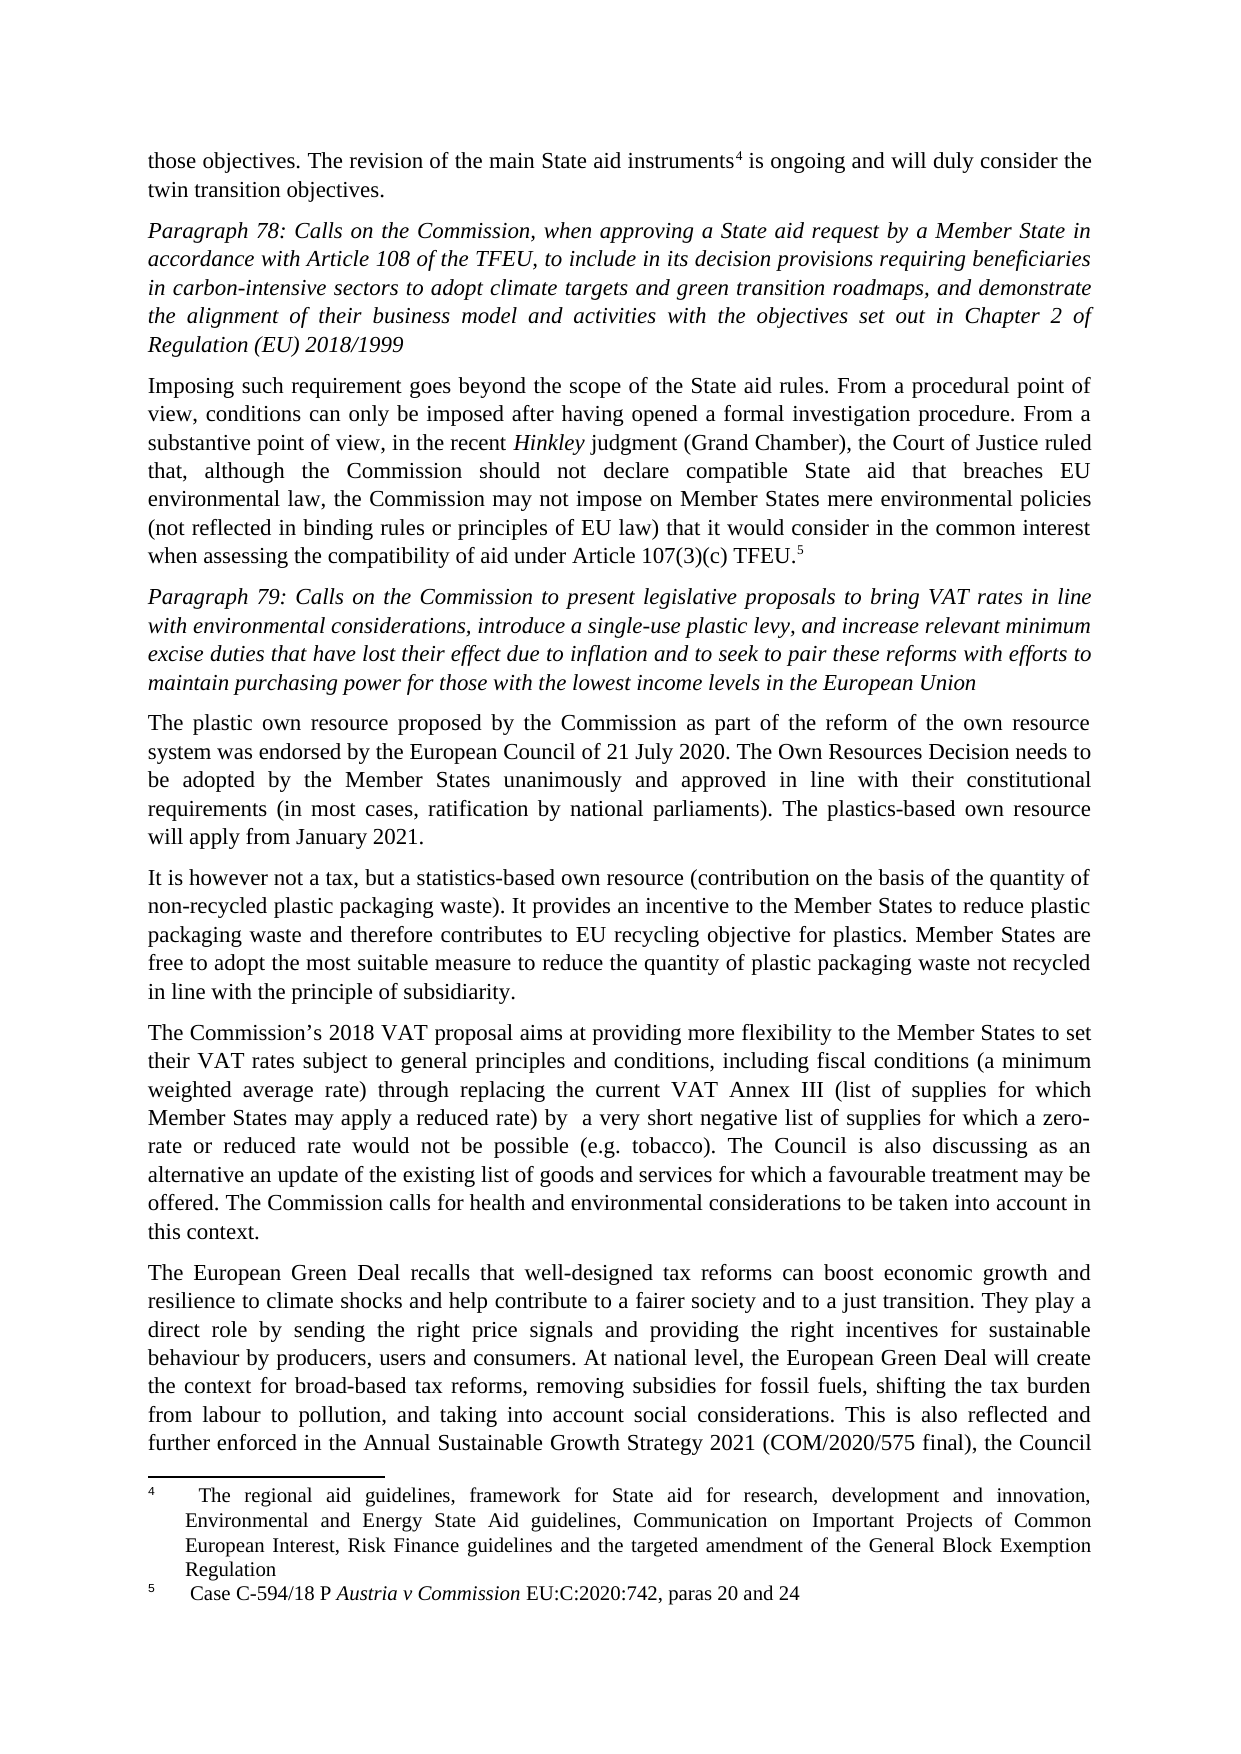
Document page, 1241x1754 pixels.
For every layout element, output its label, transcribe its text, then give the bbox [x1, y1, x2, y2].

text Paragraph 79: Calls on the Commission to present legislative proposals to bring VAT rates in line with environmental considerations, introduce a single-use plastic levy, and increase relevant minimum excise duties that have lost their effect due to inflation and to seek to pair these reforms with efforts to maintain purchasing power for those with the lowest income levels in the European Union [148, 583, 1093, 695]
text Paragraph 78: Calls on the Commission, when approving a State aid request by a Member State in accordance with Article 108 of the TFEU, to include in its decision provisions requiring beneficiaries in carbon-intensive sectors to adopt climate targets and green transition roadmaps, and demonstrate the alignment of their business model and activities with the objectives set out in Chapter 2 of Regulation (EU) 2018/1999 [148, 217, 1093, 357]
text those objectives. The revision of the main State aid instruments is ongoing and will duly consider the twin transition objectives. [148, 148, 1093, 202]
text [148, 1259, 1093, 1456]
text It is however not a tax, but a statistics-based own resource (contribution on the basis of the quantity of non-recycled plastic packaging waste). It provides an incentive to the Member States to reduce plastic packaging waste and therefore contributes to EU recycling objective for plastics. Member States are free to adopt the most suitable measure to reduce the quantity of plastic packaging waste not recycled in line with the principle of subsidiarity. [148, 864, 1093, 1004]
text The Commission’s 2018 VAT proposal aims at providing more flexibility to the Member States to set their VAT rates subject to general principles and conditions, including fiscal conditions (a minimum weighted average rate) through replacing the current VAT Annex III (list of supplies for which Member States may apply a reduced rate) by a very short negative list of supplies for which a zero-rate or reduced rate would not be possible (e.g. tobacco). The Council is also discussing as an alternative an update of the existing list of goods and services for which a favourable treatment may be offered. The Commission calls for health and environmental considerations to be taken into account in this context. [148, 1019, 1093, 1244]
text The plastic own resource proposed by the Commission as part of the reform of the own resource system was endorsed by the European Council of 21 July 2020. The Own Resources Decision needs to be adopted by the Member States unanimously and approved in line with their constitutional requirements (in most cases, ratification by national parliaments). The plastics-based own resource will apply from January 2021. [148, 709, 1093, 849]
text Imposing such requirement goes beyond the scope of the State aid rules. From a procedural point of view, conditions can only be imposed after having opened a formal investigation procedure. From a substantive point of view, in the recent Hinkley judgment (Grand Chamber), the Court of Justice ruled that, although the Commission should not declare compatible State aid that breaches EU environmental law, the Commission may not impose on Member States mere environmental policies (not reflected in binding rules or principles of EU law) that it would consider in the common interest when assessing the compatibility of aid under Article 107(3)(c) TFEU. [148, 372, 1093, 569]
